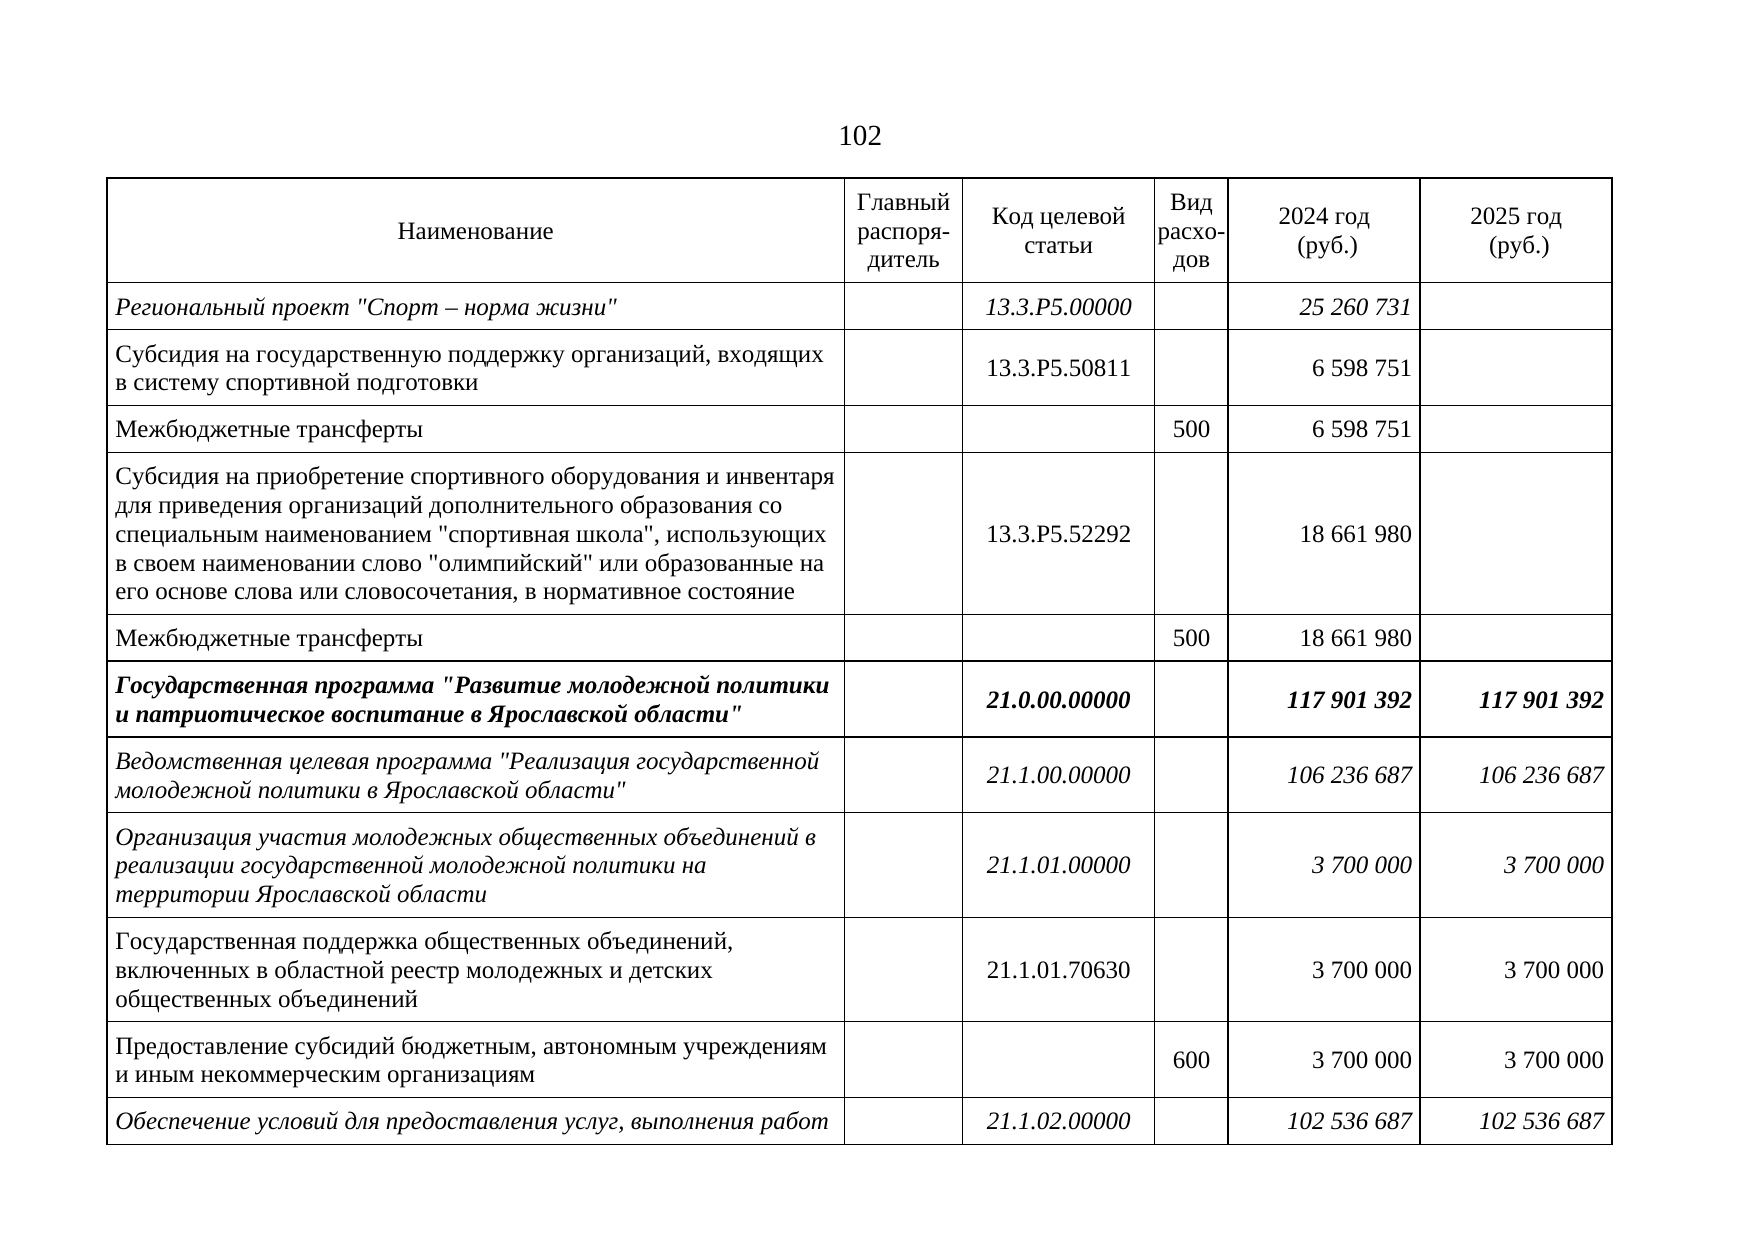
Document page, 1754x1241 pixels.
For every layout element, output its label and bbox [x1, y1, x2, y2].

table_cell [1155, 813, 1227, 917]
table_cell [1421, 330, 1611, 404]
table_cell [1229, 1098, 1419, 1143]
table_header [963, 179, 1154, 282]
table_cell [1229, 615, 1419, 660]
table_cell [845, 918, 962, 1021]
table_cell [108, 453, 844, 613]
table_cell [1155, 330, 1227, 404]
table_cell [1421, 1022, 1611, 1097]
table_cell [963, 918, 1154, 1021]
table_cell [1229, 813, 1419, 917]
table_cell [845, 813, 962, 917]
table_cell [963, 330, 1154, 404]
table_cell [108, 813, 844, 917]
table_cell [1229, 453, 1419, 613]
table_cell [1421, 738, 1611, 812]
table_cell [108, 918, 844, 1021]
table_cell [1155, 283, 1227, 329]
table_header [845, 179, 962, 282]
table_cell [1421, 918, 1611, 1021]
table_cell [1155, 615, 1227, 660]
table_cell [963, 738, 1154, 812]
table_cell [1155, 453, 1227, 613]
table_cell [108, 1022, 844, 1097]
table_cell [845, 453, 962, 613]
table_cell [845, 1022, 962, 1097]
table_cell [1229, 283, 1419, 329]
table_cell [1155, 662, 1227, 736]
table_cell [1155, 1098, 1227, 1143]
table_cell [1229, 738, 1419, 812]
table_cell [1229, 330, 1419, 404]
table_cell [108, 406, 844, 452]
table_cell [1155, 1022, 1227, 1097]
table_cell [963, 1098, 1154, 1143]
table_header [1155, 179, 1227, 282]
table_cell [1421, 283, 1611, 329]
table_header [1421, 179, 1611, 282]
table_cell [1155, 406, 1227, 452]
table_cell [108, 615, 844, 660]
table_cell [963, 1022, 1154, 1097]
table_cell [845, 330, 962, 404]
table_header [1229, 179, 1419, 282]
table_header [108, 179, 844, 282]
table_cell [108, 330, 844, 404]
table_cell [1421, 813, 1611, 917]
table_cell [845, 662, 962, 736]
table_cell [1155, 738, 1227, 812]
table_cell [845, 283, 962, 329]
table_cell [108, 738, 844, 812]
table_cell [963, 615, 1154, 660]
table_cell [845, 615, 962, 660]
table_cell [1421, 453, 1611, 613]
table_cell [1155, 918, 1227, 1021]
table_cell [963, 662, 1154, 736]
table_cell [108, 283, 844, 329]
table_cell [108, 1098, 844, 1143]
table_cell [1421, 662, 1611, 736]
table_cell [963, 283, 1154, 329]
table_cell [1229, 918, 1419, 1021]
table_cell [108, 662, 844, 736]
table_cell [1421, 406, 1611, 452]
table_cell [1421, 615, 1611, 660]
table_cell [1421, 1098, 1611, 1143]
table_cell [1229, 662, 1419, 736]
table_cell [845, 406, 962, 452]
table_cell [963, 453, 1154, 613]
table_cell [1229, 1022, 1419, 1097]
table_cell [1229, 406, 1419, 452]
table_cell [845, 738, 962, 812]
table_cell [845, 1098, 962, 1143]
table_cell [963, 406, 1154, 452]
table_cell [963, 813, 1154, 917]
